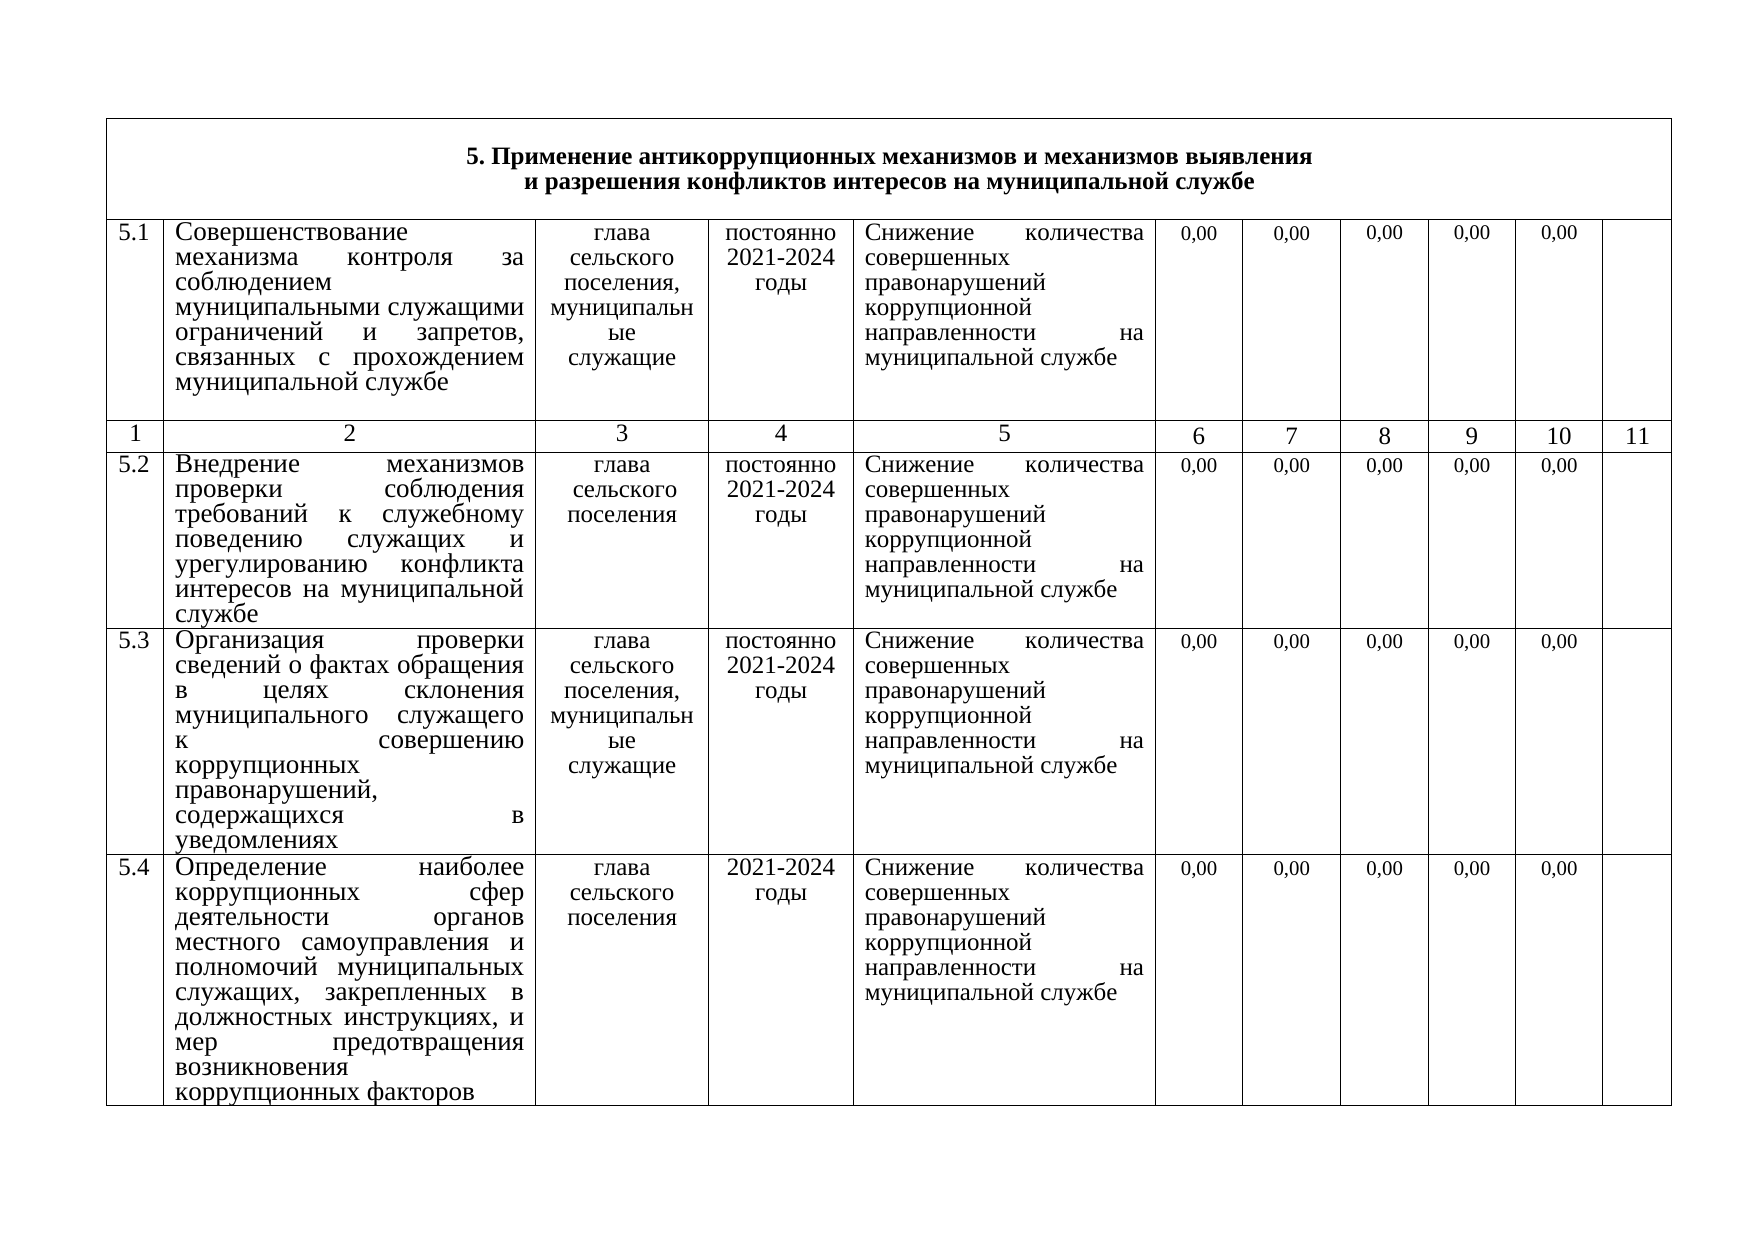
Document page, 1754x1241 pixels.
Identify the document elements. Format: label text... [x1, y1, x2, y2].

table_cell 7 [1243, 421, 1340, 452]
table_cell [1603, 629, 1671, 854]
table_cell 0,00 [1429, 629, 1515, 854]
table_cell 0,00 [1516, 453, 1602, 628]
table_cell постоянно 2021-2024 годы [709, 453, 853, 628]
table_cell 0,00 [1156, 855, 1242, 1105]
table_cell глава сельского поселения, муниципальные служащие [536, 629, 708, 854]
table_cell 0,00 [1156, 453, 1242, 628]
table_cell 0,00 [1156, 220, 1242, 420]
table_cell 2 [164, 421, 535, 452]
table_cell Снижение количества совершенных правонарушений коррупционной направленности на муниципальной службе [854, 453, 1155, 628]
table_cell Определение наиболее коррупционных сфер деятельности органов местного самоуправления и полномочий муниципальных служащих, закрепленных в должностных инструкциях, и мер предотвращения возникновения коррупционных факторов [164, 855, 535, 1105]
table_cell 3 [536, 421, 708, 452]
table_cell Внедрение механизмов проверки соблюдения требований к служебному поведению служащих и урегулированию конфликта интересов на муниципальной службе [164, 453, 535, 628]
table_cell 0,00 [1429, 220, 1515, 420]
table_cell 5.2 [107, 453, 163, 628]
table_cell [1603, 453, 1671, 628]
table_cell 0,00 [1341, 220, 1428, 420]
table_cell постоянно 2021-2024 годы [709, 220, 853, 420]
table_cell 4 [709, 421, 853, 452]
table_cell 0,00 [1516, 220, 1602, 420]
table_cell 0,00 [1243, 855, 1340, 1105]
table_cell 0,00 [1156, 629, 1242, 854]
table_cell 10 [1516, 421, 1602, 452]
table_cell 0,00 [1243, 629, 1340, 854]
table_cell 0,00 [1429, 453, 1515, 628]
table_cell 6 [1156, 421, 1242, 452]
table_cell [854, 855, 1155, 1105]
table_cell 0,00 [1429, 855, 1515, 1105]
table_cell 1 [107, 421, 163, 452]
table_cell Организация проверки сведений о фактах обращения в целях склонения муниципального служащего к совершению коррупционных правонарушений, содержащихся в уведомлениях [164, 629, 535, 854]
table_cell Снижение количества совершенных правонарушений коррупционной направленности на муниципальной службе [854, 629, 1155, 854]
table_cell 0,00 [1243, 453, 1340, 628]
table_cell 0,00 [1341, 453, 1428, 628]
table_cell 0,00 [1341, 855, 1428, 1105]
table_cell глава сельского поселения, муниципальные служащие [536, 220, 708, 420]
table_cell 2021-2024 годы [709, 855, 853, 1105]
table_cell [1603, 855, 1671, 1105]
table_cell 5.4 [107, 855, 163, 1105]
table_cell 0,00 [1516, 629, 1602, 854]
table_cell 11 [1603, 421, 1671, 452]
table_cell Снижение количества совершенных правонарушений коррупционной направленности на муниципальной службе [854, 220, 1155, 420]
table_cell глава сельского поселения [536, 453, 708, 628]
table_cell 5.3 [107, 629, 163, 854]
table_cell 5. Применение антикоррупционных механизмов и механизмов выявления и разрешения конфликтов интересов на муниципальной службе [107, 119, 1671, 219]
table_cell Совершенствование механизма контроля за соблюдением муниципальными служащими ограничений и запретов, связанных с прохождением муниципальной службе [164, 220, 535, 420]
table_cell 0,00 [1243, 220, 1340, 420]
table_cell 0,00 [1516, 855, 1602, 1105]
table_cell 5.1 [107, 220, 163, 420]
table_cell 8 [1341, 421, 1428, 452]
table_cell 0,00 [1341, 629, 1428, 854]
table_cell постоянно 2021-2024 годы [709, 629, 853, 854]
table_cell 5 [854, 421, 1155, 452]
table_cell [1603, 220, 1671, 420]
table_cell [536, 855, 708, 1105]
table_cell 9 [1429, 421, 1515, 452]
